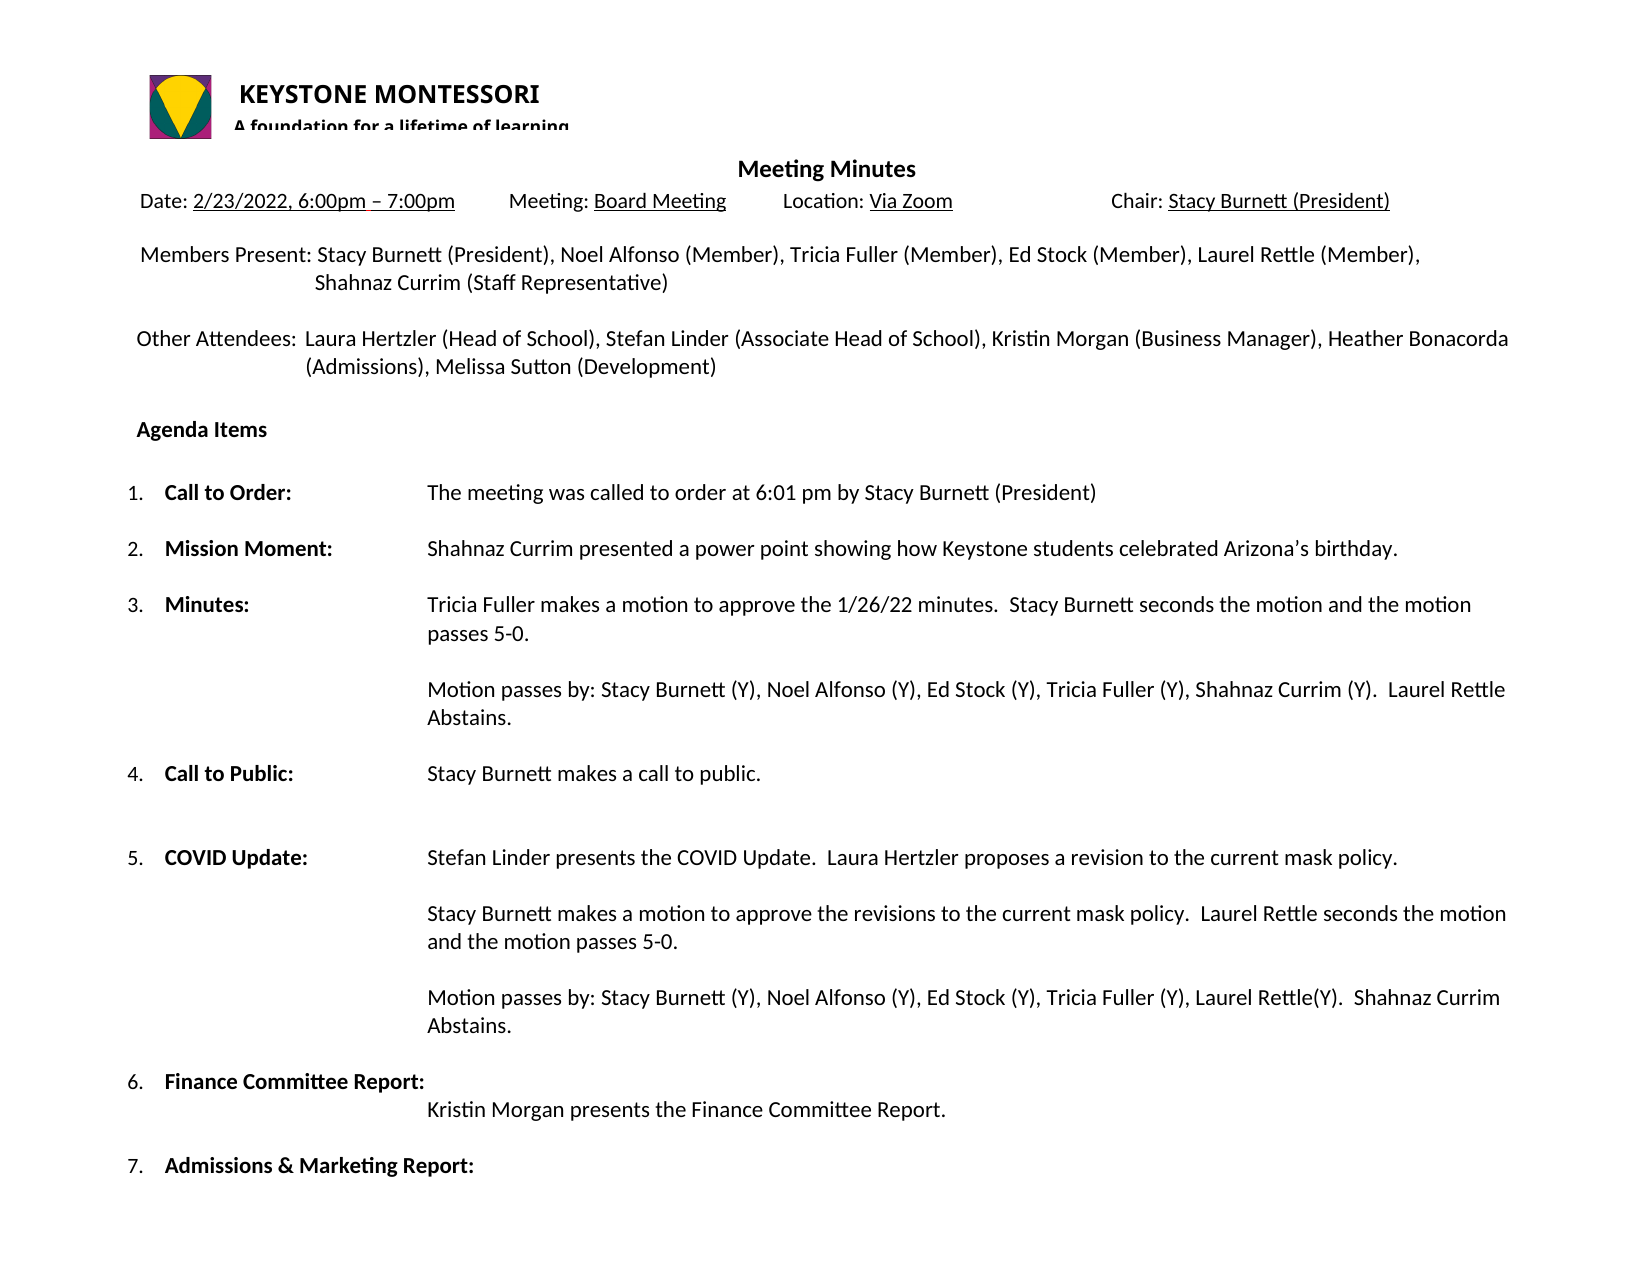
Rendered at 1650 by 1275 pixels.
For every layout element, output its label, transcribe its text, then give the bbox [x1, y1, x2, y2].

list Admissions & Marketing Report: [127, 1151, 1523, 1179]
list Finance Committee Report: [127, 1067, 1523, 1095]
text Members Present: Stacy Burnett (President), Noel Alfonso (Member), Tricia Fuller (Member), Ed Stock (Member), Laurel Rettle (Member), [140, 240, 1523, 268]
list COVID Update: Stefan Linder presents the COVID Update. Laura Hertzler proposes a revision to the current mask policy. [127, 843, 1523, 871]
picture [149, 75, 212, 140]
text Other Attendees: Laura Hertzler (Head of School), Stefan Linder (Associate Head of School), Kristin Morgan (Business Manager), Heather Bonacorda (Admissions), Melissa Sutton (Development) [136, 324, 1523, 380]
list Call to Public: Stacy Burnett makes a call to public. [127, 759, 1523, 787]
text Shahnaz Currim (Staff Representative) [140, 268, 1523, 296]
list Mission Moment: Shahnaz Currim presented a power point showing how Keystone students celebrated Arizona’s birthday. [127, 534, 1523, 563]
list Stacy Burnett makes a motion to approve the revisions to the current mask policy. Laurel Rettle seconds the motion and the motion passes 5-0. [427, 899, 1523, 955]
list Call to Order: The meeting was called to order at 6:01 pm by Stacy Burnett (President) [127, 478, 1523, 507]
text Motion passes by: Stacy Burnett (Y), Noel Alfonso (Y), Ed Stock (Y), Tricia Fuller (Y), Shahnaz Currim (Y). Laurel Rettle Abstains. [427, 675, 1523, 731]
text Motion passes by: Stacy Burnett (Y), Noel Alfonso (Y), Ed Stock (Y), Tricia Fuller (Y), Laurel Rettle(Y). Shahnaz Currim Abstains. [427, 983, 1523, 1039]
text Date: 2/23/2022, 6:00pm – 7:00pm Meeting: Board Meeting Location: Via Zoom Chair: Stacy Burnett (President) [140, 187, 1523, 213]
subtitle Agenda Items [136, 415, 1523, 443]
list Minutes: Tricia Fuller makes a motion to approve the 1/26/22 minutes. Stacy Burnett seconds the motion and the motion passes 5-0. [127, 591, 1523, 647]
list Kristin Morgan presents the Finance Committee Report. [164, 1095, 1523, 1123]
